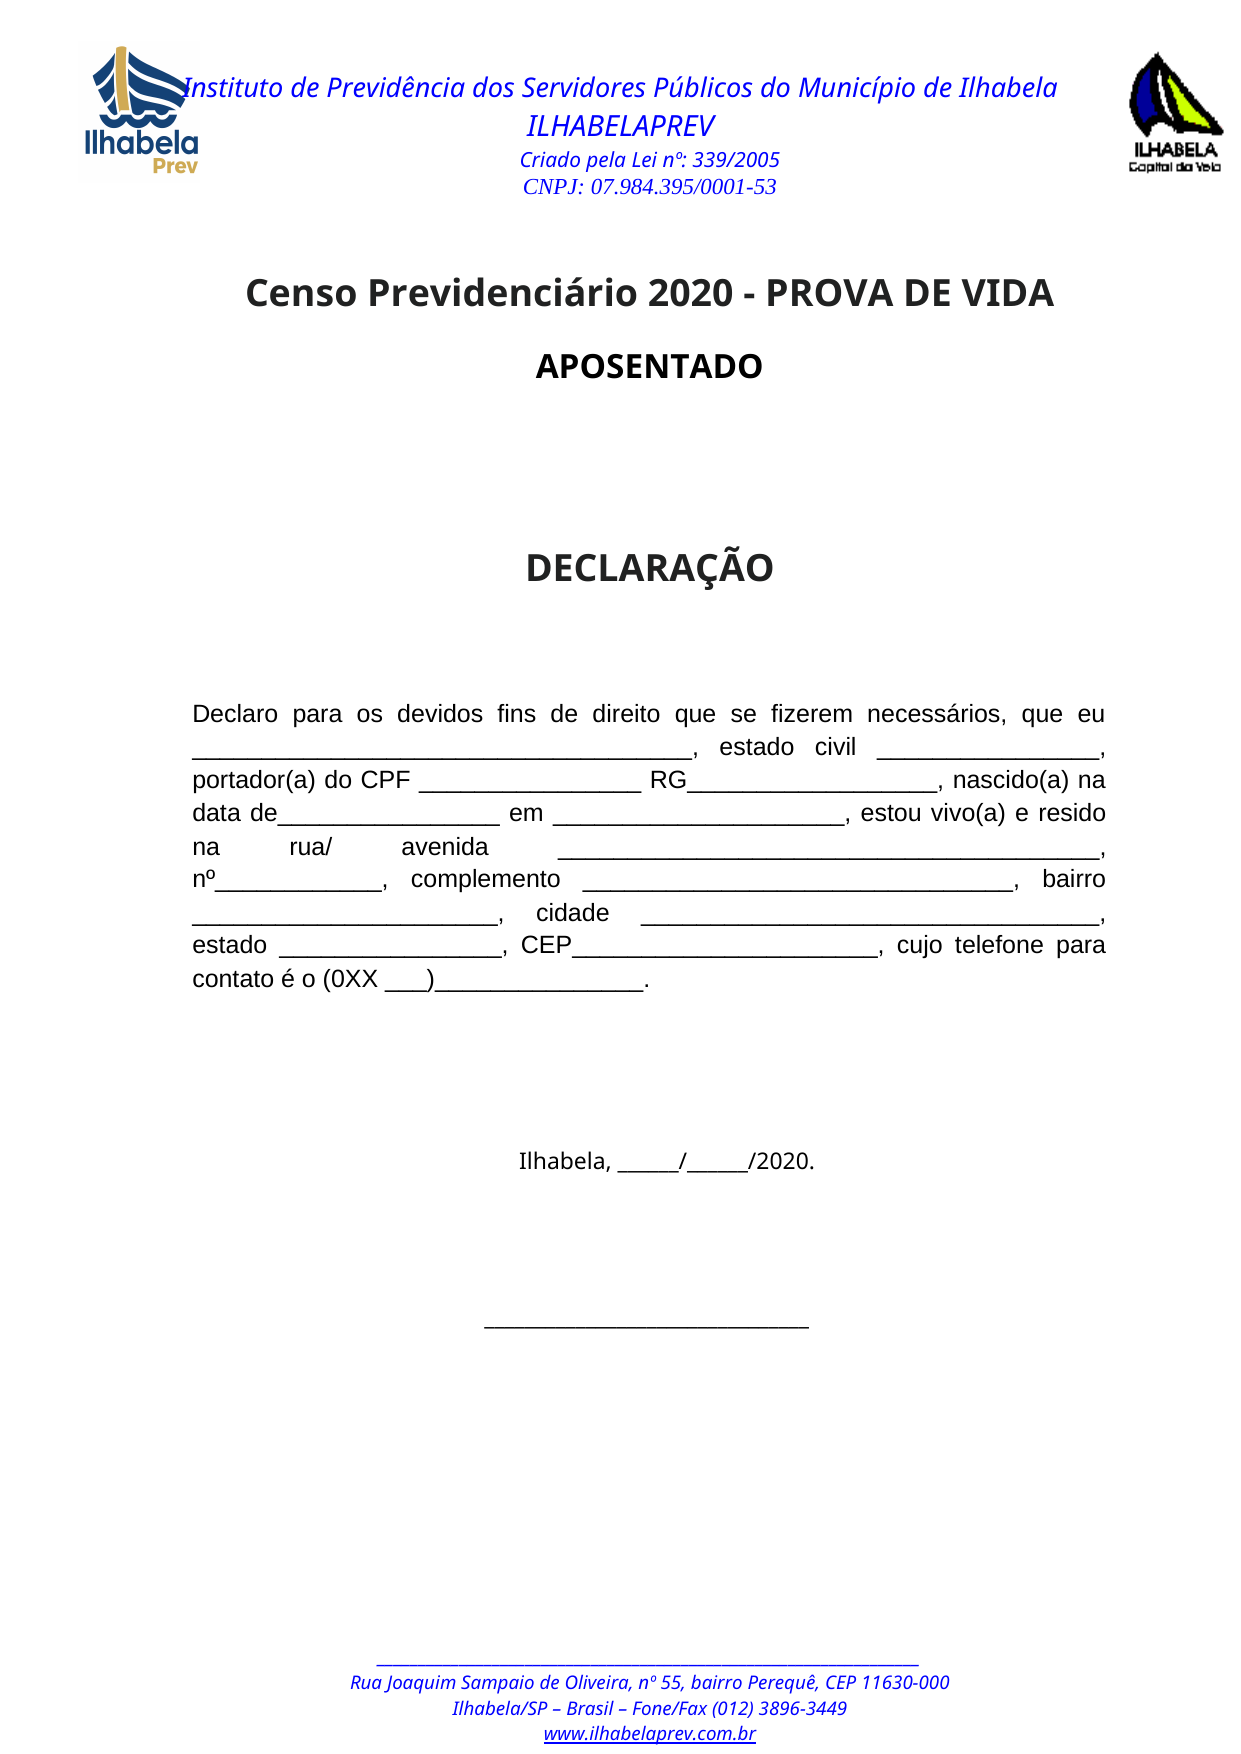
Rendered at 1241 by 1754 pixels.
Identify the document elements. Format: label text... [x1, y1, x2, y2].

text Ilhabela, ______/______/2020. [192, 1145, 1107, 1176]
text DECLARAÇÃO [192, 542, 1107, 593]
picture [78, 41, 200, 183]
text APOSENTADO [192, 343, 1107, 389]
picture [1112, 47, 1237, 188]
text Declaro para os devidos fins de direito que se fizerem necessários, que eu ____________________________________, estado civil ________________, portador(a) do CPF ________________ RG__________________, nascido(a) na data de________________ em _____________________, estou vivo(a) e resido na rua/ avenida _______________________________________, nº____________, complemento _______________________________, bairro ______________________, cidade _________________________________, estado ________________, CEP______________________, cujo telefone para contato é o (0XX ___)_______________. [192, 699, 1107, 992]
text Censo Previdenciário 2020 - PROVA DE VIDA [192, 267, 1107, 318]
text ________________________________ [192, 1301, 1107, 1332]
